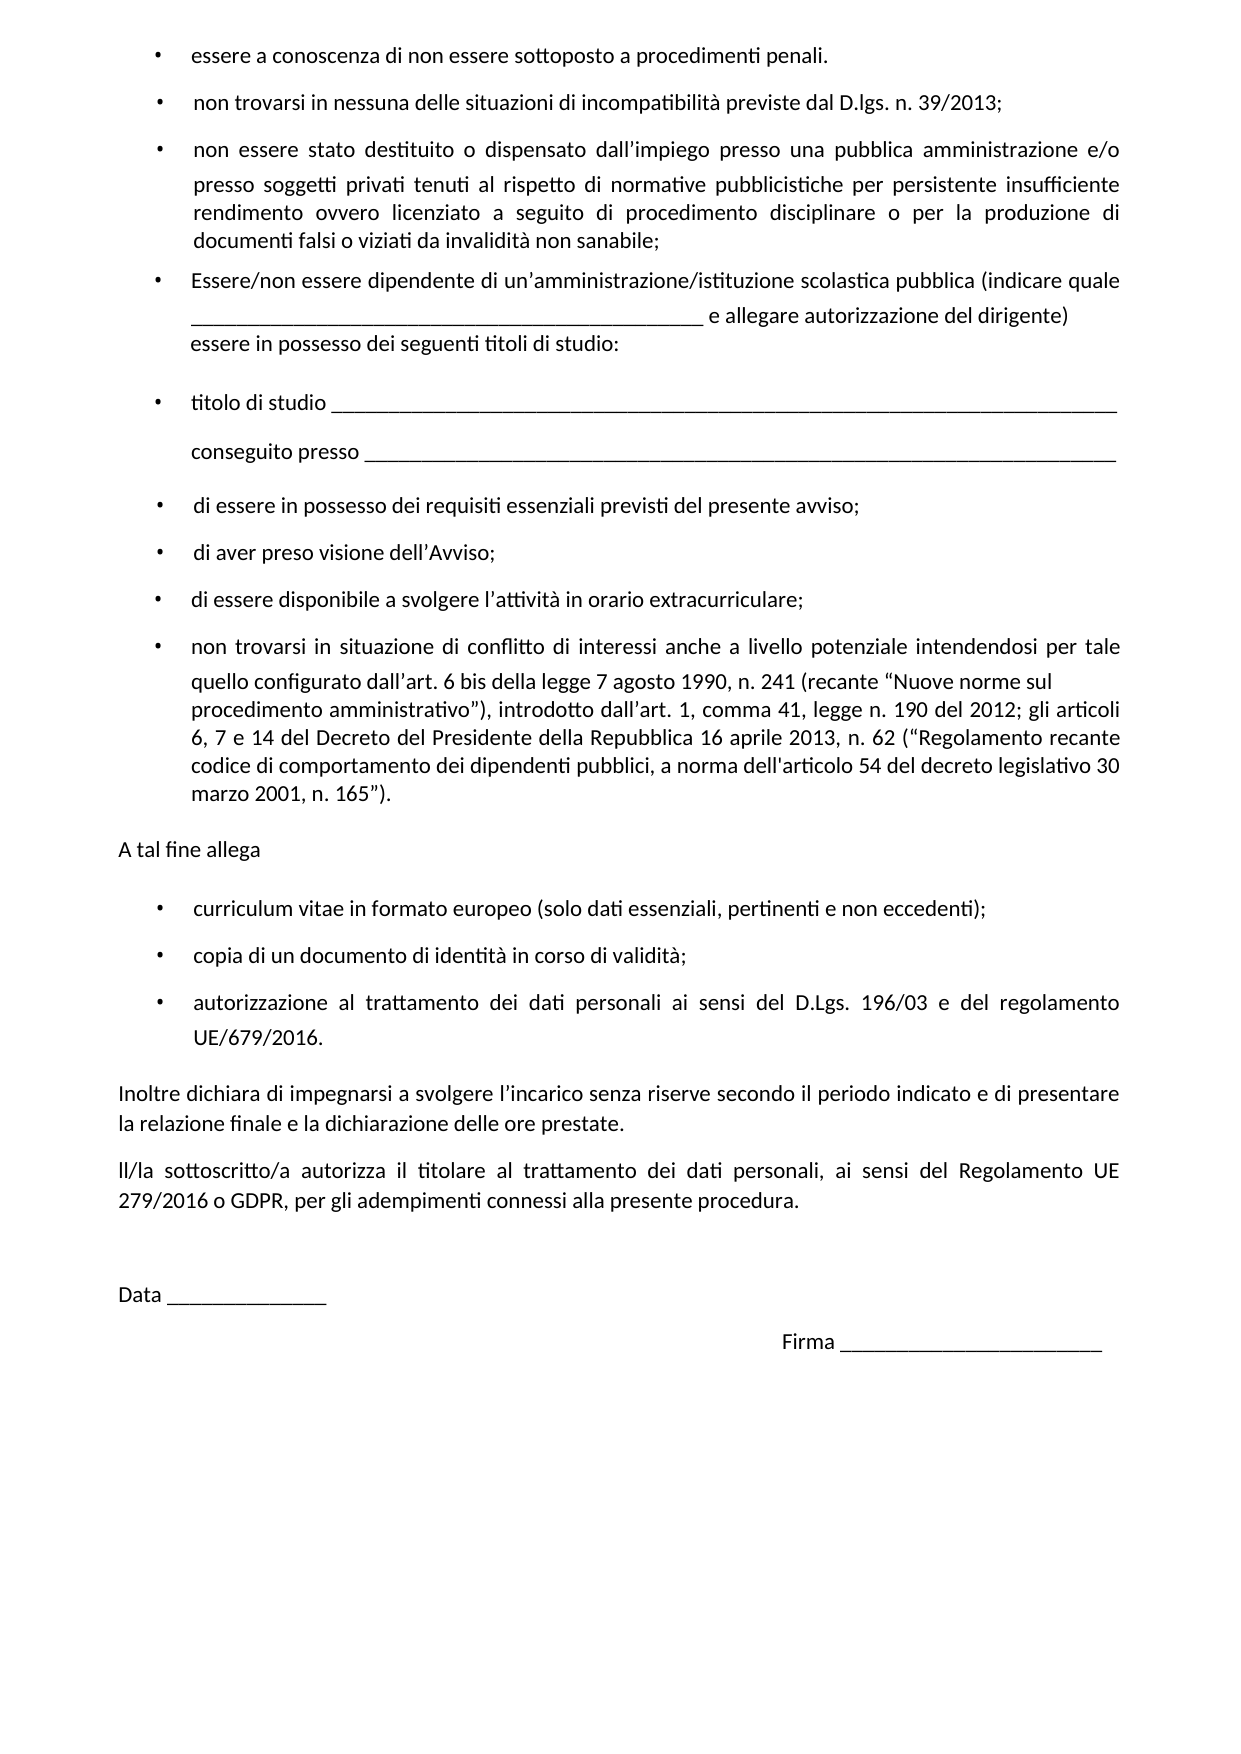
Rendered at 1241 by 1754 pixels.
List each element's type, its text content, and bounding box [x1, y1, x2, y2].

list essere a conoscenza di non essere sottoposto a procedimenti penali. [153, 29, 1122, 77]
text Inoltre dichiara di impegnarsi a svolgere l’incarico senza riserve secondo il periodo indicato e di presentare la relazione finale e la dichiarazione delle ore prestate. [118, 1079, 1122, 1137]
list titolo di studio _____________________________________________________________________ conseguito presso __________________________________________________________________ [153, 376, 1122, 465]
text Data ______________ [118, 1280, 1122, 1308]
list non essere stato destituito o dispensato dall’impiego presso una pubblica amministrazione e/o presso soggetti privati tenuti al rispetto di normative pubblicistiche per persistente insufficiente rendimento ovvero licenziato a seguito di procedimento disciplinare o per la produzione di documenti falsi o viziati da invalidità non sanabile; [156, 123, 1122, 254]
list non trovarsi in situazione di conflitto di interessi anche a livello potenziale intendendosi per tale quello configurato dall’art. 6 bis della legge 7 agosto 1990, n. 241 (recante “Nuove norme sul [153, 620, 1122, 695]
text ll/la sottoscritto/a autorizza il titolare al trattamento dei dati personali, ai sensi del Regolamento UE 279/2016 o GDPR, per gli adempimenti connessi alla presente procedura. [118, 1156, 1122, 1214]
list copia di un documento di identità in corso di validità; [156, 929, 1122, 976]
list curriculum vitae in formato europeo (solo dati essenziali, pertinenti e non eccedenti); [156, 882, 1122, 929]
text Firma _______________________ [708, 1327, 1122, 1355]
list non trovarsi in nessuna delle situazioni di incompatibilità previste dal D.lgs. n. 39/2013; [156, 77, 1122, 123]
list di essere in possesso dei requisiti essenziali previsti del presente avviso; [156, 479, 1122, 526]
list di aver preso visione dell’Avviso; [156, 526, 1122, 573]
text procedimento amministrativo”), introdotto dall’art. 1, comma 41, legge n. 190 del 2012; gli articoli 6, 7 e 14 del Decreto del Presidente della Repubblica 16 aprile 2013, n. 62 (“Regolamento recante codice di comportamento dei dipendenti pubblici, a norma dell'articolo 54 del decreto legislativo 30 marzo 2001, n. 165”). [191, 695, 1122, 807]
text essere in possesso dei seguenti titoli di studio: [118, 329, 1122, 358]
list Essere/non essere dipendente di un’amministrazione/istituzione scolastica pubblica (indicare quale _____________________________________________ e allegare autorizzazione del dirigente) [153, 254, 1122, 329]
list di essere disponibile a svolgere l’attività in orario extracurriculare; [153, 573, 1122, 620]
text A tal fine allega [118, 835, 1122, 863]
list autorizzazione al trattamento dei dati personali ai sensi del D.Lgs. 196/03 e del regolamento UE/679/2016. [156, 976, 1122, 1051]
